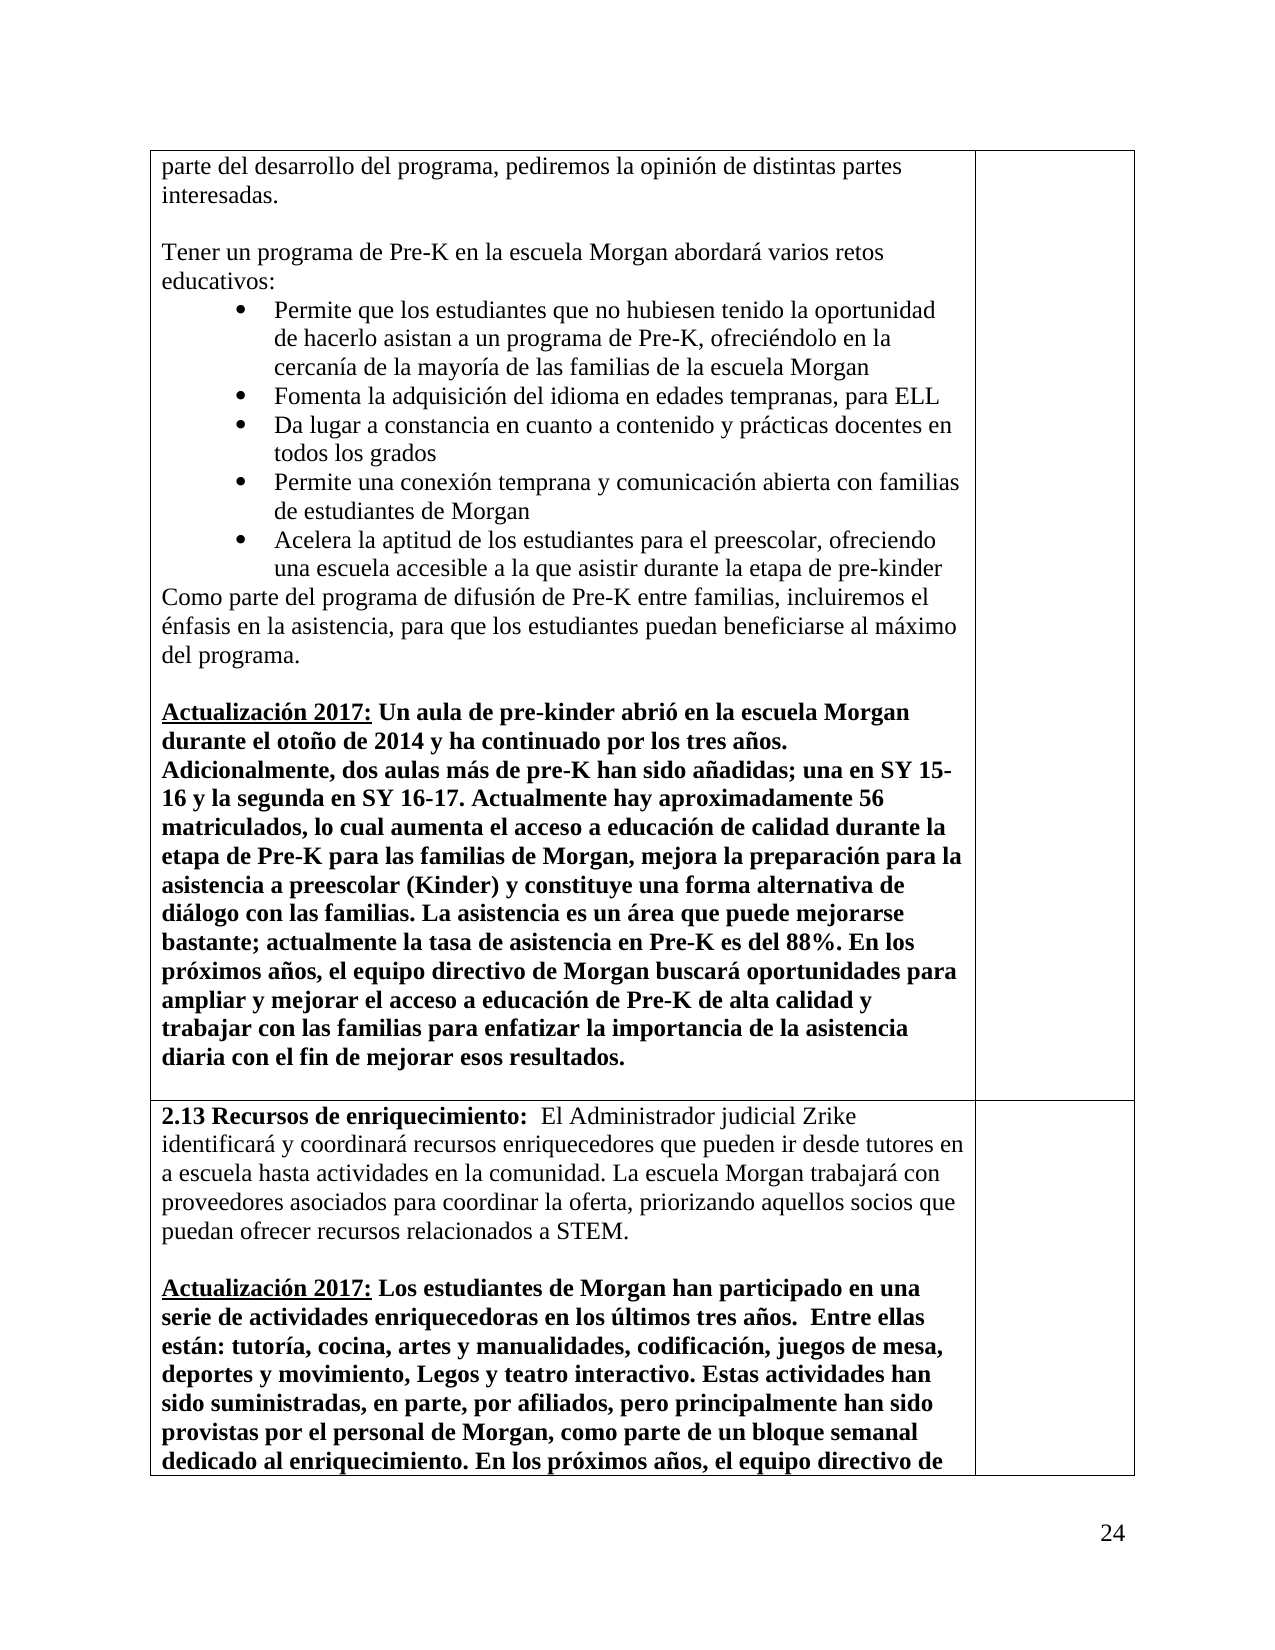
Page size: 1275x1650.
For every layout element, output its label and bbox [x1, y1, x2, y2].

table_cell [151, 151, 975, 1100]
table_cell [976, 151, 1134, 1100]
table_cell [151, 1101, 975, 1474]
table_cell [976, 1101, 1134, 1474]
